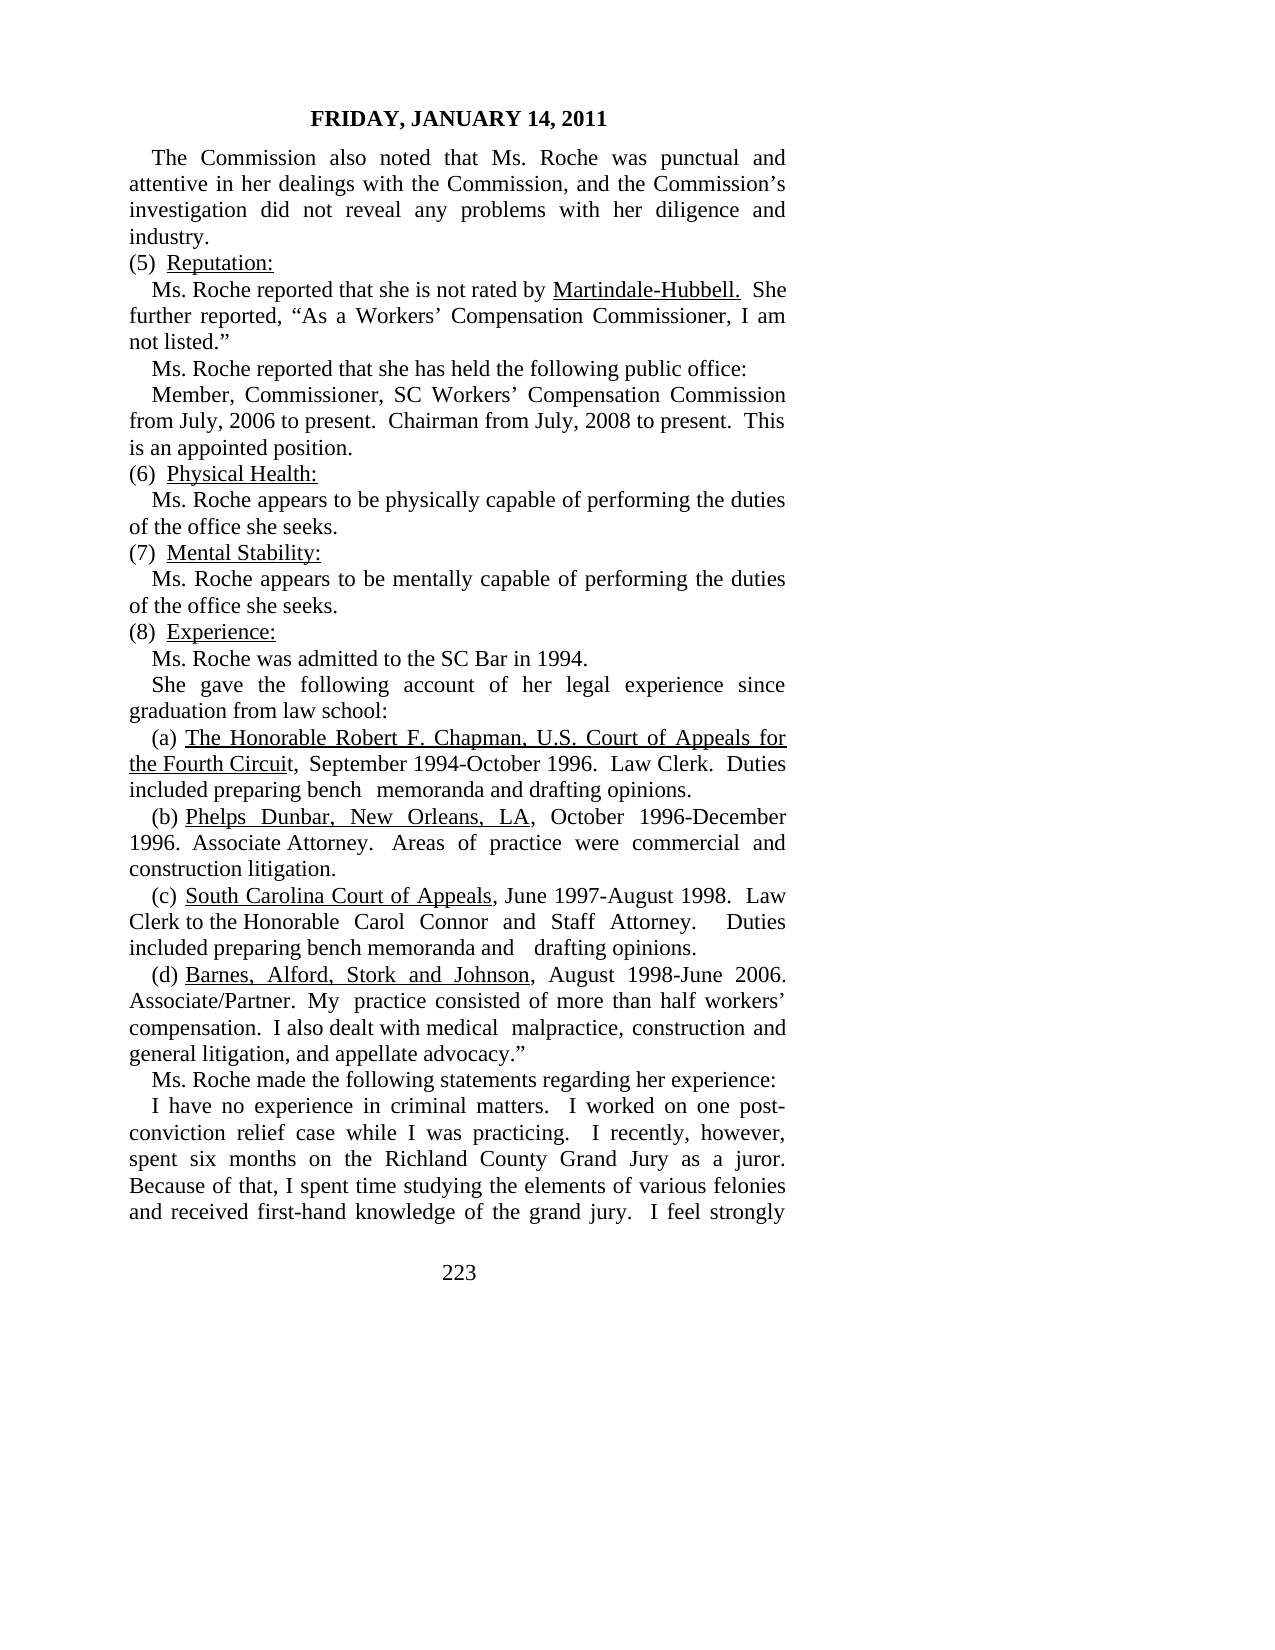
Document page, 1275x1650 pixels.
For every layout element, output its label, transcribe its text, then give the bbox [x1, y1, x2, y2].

text The Commission also noted that Ms. Roche was punctual and attentive in her dealings with the Commission, and the Commission’s investigation did not reveal any problems with her diligence and industry. [129, 144, 787, 249]
text Ms. Roche appears to be physically capable of performing the duties of the office she seeks. [129, 486, 787, 539]
text Ms. Roche reported that she is not rated by Martindale-Hubbell. She further reported, “As a Workers’ Compensation Commissioner, I am not listed.” [129, 276, 787, 355]
text (5) Reputation: [129, 249, 787, 276]
text Ms. Roche was admitted to the SC Bar in 1994. [129, 644, 787, 671]
text (c) South Carolina Court of Appeals, June 1997-August 1998. Law Clerk to the Honorable Carol Connor and Staff Attorney. Duties included preparing bench memoranda and drafting opinions. [129, 882, 787, 961]
text (d) Barnes, Alford, Stork and Johnson, August 1998-June 2006. Associate/Partner. My practice consisted of more than half workers’ compensation. I also dealt with medical malpractice, construction and general litigation, and appellate advocacy.” [129, 961, 787, 1066]
text (6) Physical Health: [129, 460, 787, 486]
text Ms. Roche made the following statements regarding her experience: [129, 1066, 787, 1093]
text She gave the following account of her legal experience since graduation from law school: [129, 671, 787, 724]
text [129, 1093, 787, 1224]
text (8) Experience: [129, 618, 787, 644]
text (7) Mental Stability: [129, 539, 787, 566]
text (b) Phelps Dunbar, New Orleans, LA, October 1996-December 1996. Associate Attorney. Areas of practice were commercial and construction litigation. [129, 803, 787, 882]
text Member, Commissioner, SC Workers’ Compensation Commission from July, 2006 to present. Chairman from July, 2008 to present. This is an appointed position. [129, 381, 787, 460]
text Ms. Roche appears to be mentally capable of performing the duties of the office she seeks. [129, 566, 787, 618]
text (a) The Honorable Robert F. Chapman, U.S. Court of Appeals for the Fourth Circuit, September 1994-October 1996. Law Clerk. Duties included preparing bench memoranda and drafting opinions. [129, 724, 787, 803]
text Ms. Roche reported that she has held the following public office: [129, 355, 787, 381]
